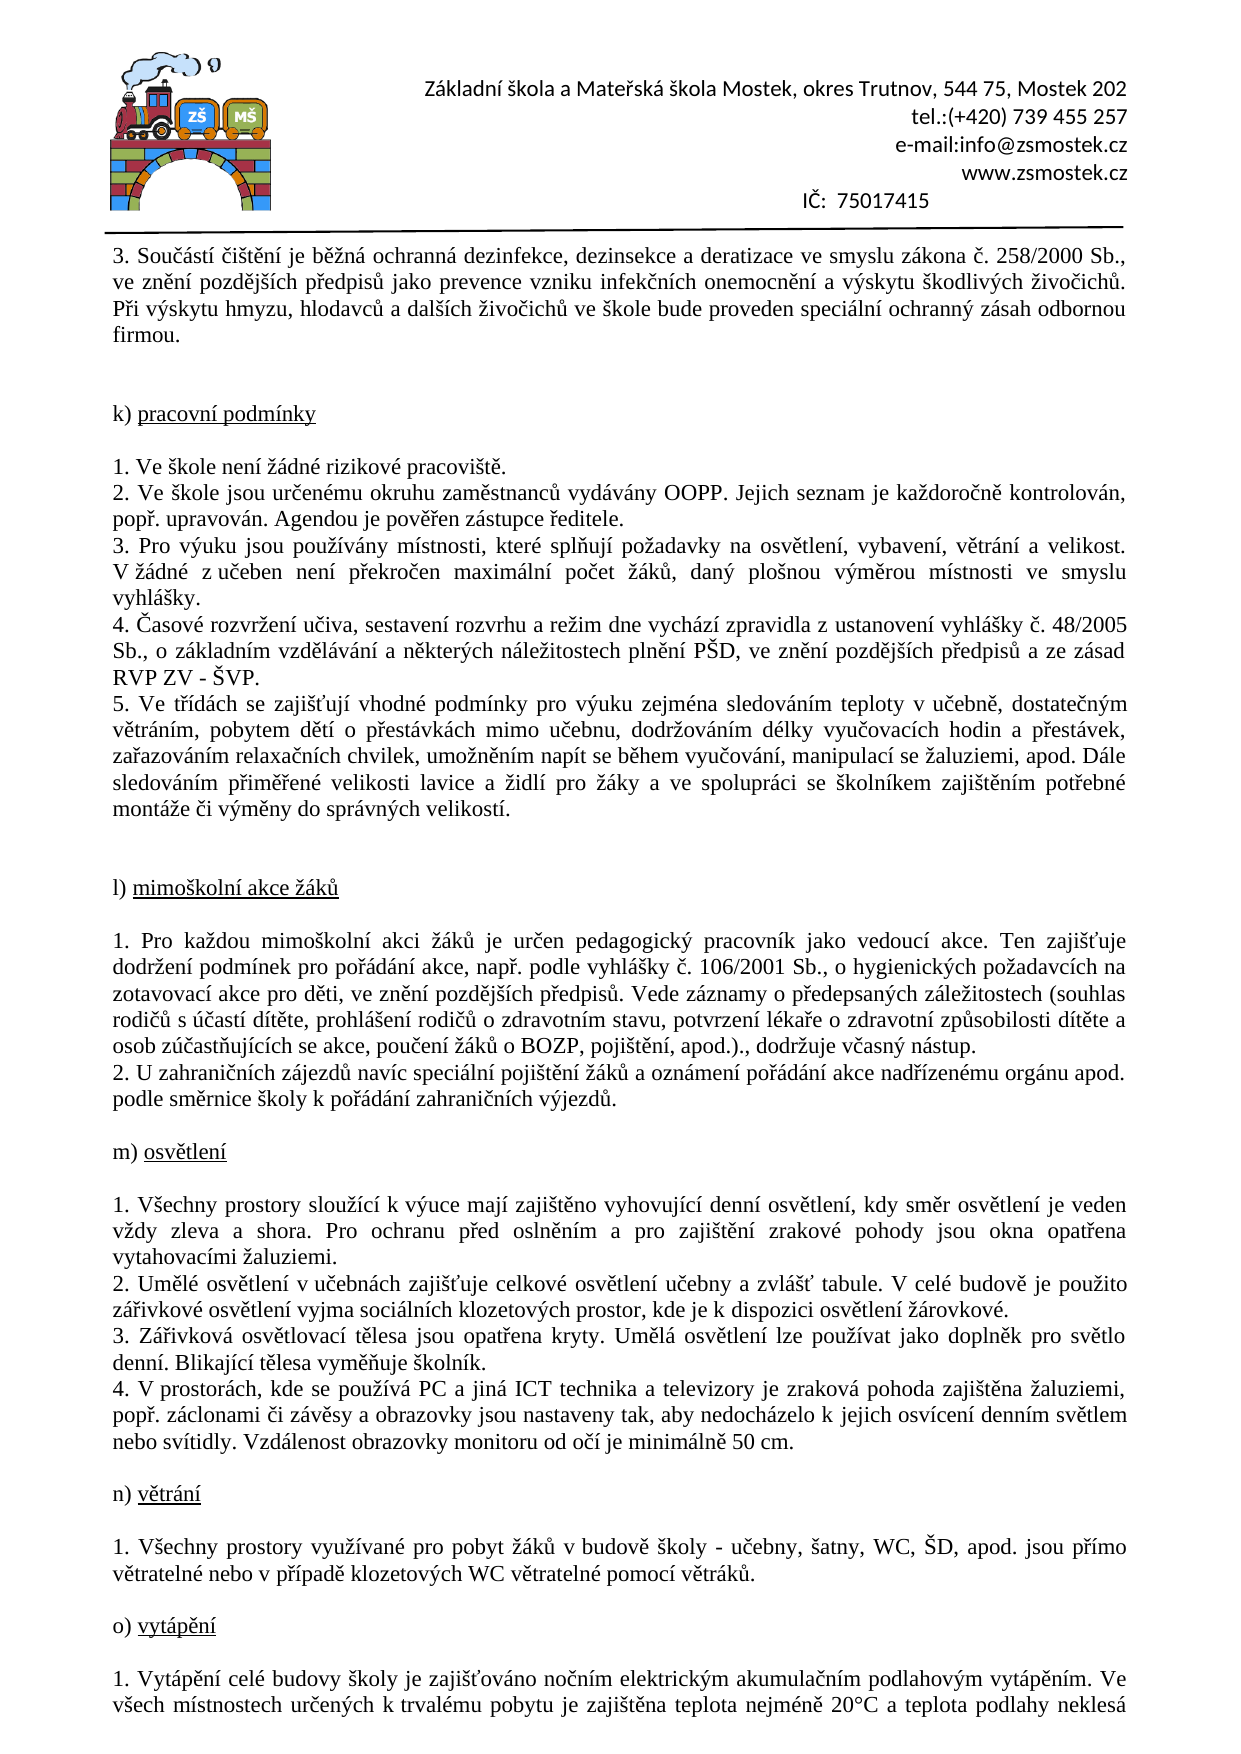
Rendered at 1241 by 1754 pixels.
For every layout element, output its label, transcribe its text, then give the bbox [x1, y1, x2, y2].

text 1. Všechny prostory využívané pro pobyt žáků v budově školy - učebny, šatny, WC, ŠD, apod. jsou přímo větratelné nebo v případě klozetových WC větratelné pomocí větráků. [112, 1533, 1128, 1586]
text 2. Ve škole jsou určenému okruhu zaměstnanců vydávány OOPP. Jejich seznam je každoročně kontrolován, popř. upravován. Agendou je pověřen zástupce ředitele. [112, 479, 1128, 532]
text k) pracovní podmínky [112, 400, 1128, 426]
text 4. Časové rozvržení učiva, sestavení rozvrhu a režim dne vychází zpravidla z ustanovení vyhlášky č. 48/2005 Sb., o základním vzdělávání a některých náležitostech plnění PŠD, ve znění pozdějších předpisů a ze zásad RVP ZV - ŠVP. [112, 611, 1128, 690]
text 2. Umělé osvětlení v učebnách zajišťuje celkové osvětlení učebny a zvlášť tabule. V celé budově je použito zářivkové osvětlení vyjma sociálních klozetových prostor, kde je k dispozici osvětlení žárovkové. [112, 1270, 1128, 1322]
picture [98, 51, 282, 221]
text m) osvětlení [112, 1138, 1128, 1164]
text 5. Ve třídách se zajišťují vhodné podmínky pro výuku zejména sledováním teploty v učebně, dostatečným větráním, pobytem dětí o přestávkách mimo učebnu, dodržováním délky vyučovacích hodin a přestávek, zařazováním relaxačních chvilek, umožněním napít se během vyučování, manipulací se žaluziemi, apod. Dále sledováním přiměřené velikosti lavice a židlí pro žáky a ve spolupráci se školníkem zajištěním potřebné montáže či výměny do správných velikostí. [112, 690, 1128, 822]
text 2. U zahraničních zájezdů navíc speciální pojištění žáků a oznámení pořádání akce nadřízenému orgánu apod. podle směrnice školy k pořádání zahraničních výjezdů. [112, 1059, 1128, 1112]
text 1. Ve škole není žádné rizikové pracoviště. [112, 453, 1128, 479]
text 3. Zářivková osvětlovací tělesa jsou opatřena kryty. Umělá osvětlení lze používat jako doplněk pro světlo denní. Blikající tělesa vyměňuje školník. [112, 1322, 1128, 1375]
text l) mimoškolní akce žáků [112, 874, 1128, 901]
text 3. Součástí čištění je běžná ochranná dezinfekce, dezinsekce a deratizace ve smyslu zákona č. 258/2000 Sb., ve znění pozdějších předpisů jako prevence vzniku infekčních onemocnění a výskytu škodlivých živočichů. Při výskytu hmyzu, hlodavců a dalších živočichů ve škole bude proveden speciální ochranný zásah odbornou firmou. [112, 242, 1128, 347]
text 1. Pro každou mimoškolní akci žáků je určen pedagogický pracovník jako vedoucí akce. Ten zajišťuje dodržení podmínek pro pořádání akce, např. podle vyhlášky č. 106/2001 Sb., o hygienických požadavcích na zotavovací akce pro děti, ve znění pozdějších předpisů. Vede záznamy o předepsaných záležitostech (souhlas rodičů s účastí dítěte, prohlášení rodičů o zdravotním stavu, potvrzení lékaře o zdravotní způsobilosti dítěte a osob zúčastňujících se akce, poučení žáků o BOZP, pojištění, apod.)., dodržuje včasný nástup. [112, 927, 1128, 1059]
text o) vytápění [112, 1612, 1128, 1639]
text n) větrání [112, 1481, 1128, 1507]
text 3. Pro výuku jsou používány místnosti, které splňují požadavky na osvětlení, vybavení, větrání a velikost. V žádné z učeben není překročen maximální počet žáků, daný plošnou výměrou místnosti ve smyslu vyhlášky. [112, 532, 1128, 611]
text 1. Všechny prostory sloužící k výuce mají zajištěno vyhovující denní osvětlení, kdy směr osvětlení je veden vždy zleva a shora. Pro ochranu před oslněním a pro zajištění zrakové pohody jsou okna opatřena vytahovacími žaluziemi. [112, 1191, 1128, 1270]
text 4. V prostorách, kde se používá PC a jiná ICT technika a televizory je zraková pohoda zajištěna žaluziemi, popř. záclonami či závěsy a obrazovky jsou nastaveny tak, aby nedocházelo k jejich osvícení denním světlem nebo svítidly. Vzdálenost obrazovky monitoru od očí je minimálně 50 cm. [112, 1375, 1128, 1454]
